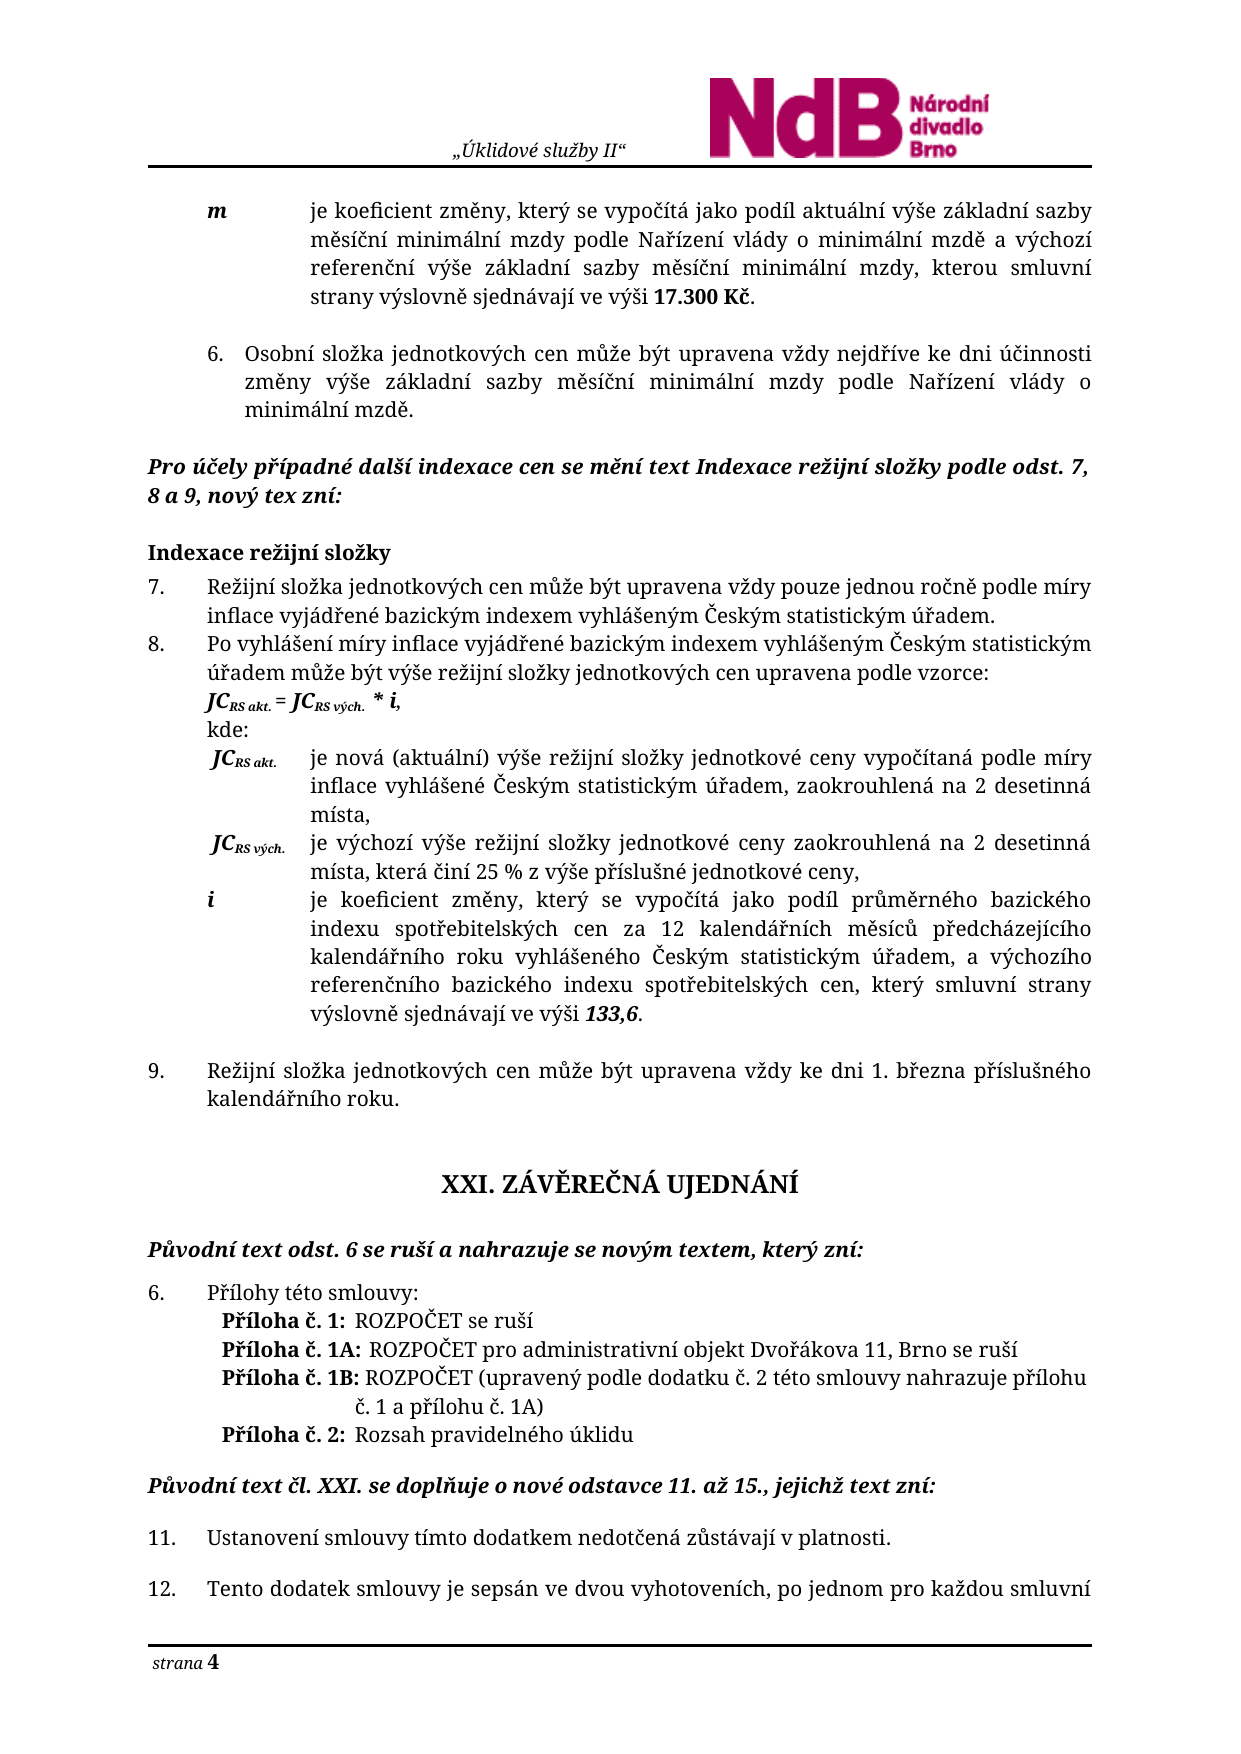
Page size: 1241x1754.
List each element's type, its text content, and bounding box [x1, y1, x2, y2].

picture [710, 78, 990, 158]
list 11. Ustanovení smlouvy tímto dodatkem nedotčená zůstávají v platnosti. [148, 1523, 1092, 1551]
list m je koeficient změny, který se vypočítá jako podíl aktuální výše základní sazby měsíční minimální mzdy podle Nařízení vlády o minimální mzdě a výchozí referenční výše základní sazby měsíční minimální mzdy, kterou smluvní strany výslovně sjednávají ve výši 17.300 Kč. [207, 197, 1092, 310]
text Příloha č. 1A: ROZPOČET pro administrativní objekt Dvořákova 11, Brno se ruší [222, 1335, 1092, 1363]
text Příloha č. 1: ROZPOČET se ruší [222, 1307, 1092, 1335]
list JCRS akt. = JCRS vých. * i, [207, 686, 1092, 715]
list i je koeficient změny, který se vypočítá jako podíl průměrného bazického indexu spotřebitelských cen za 12 kalendářních měsíců předcházejícího kalendářního roku vyhlášeného Českým statistickým úřadem, a výchozího referenčního bazického indexu spotřebitelských cen, který smluvní strany výslovně sjednávají ve výši 133,6. [207, 885, 1092, 1027]
list Po vyhlášení míry inflace vyjádřené bazickým indexem vyhlášeným Českým statistickým úřadem může být výše režijní složky jednotkových cen upravena podle vzorce: [148, 629, 1092, 686]
list JCRS vých. je výchozí výše režijní složky jednotkové ceny zaokrouhlená na 2 desetinná místa, která činí 25 % z výše příslušné jednotkové ceny, [207, 828, 1092, 885]
list Režijní složka jednotkových cen může být upravena vždy pouze jednou ročně podle míry inflace vyjádřené bazickým indexem vyhlášeným Českým statistickým úřadem. [148, 572, 1092, 629]
list JCRS akt. je nová (aktuální) výše režijní složky jednotkové ceny vypočítaná podle míry inflace vyhlášené Českým statistickým úřadem, zaokrouhlená na 2 desetinná místa, [207, 743, 1092, 828]
list Osobní složka jednotkových cen může být upravena vždy nejdříve ke dni účinnosti změny výše základní sazby měsíční minimální mzdy podle Nařízení vlády o minimální mzdě. [207, 339, 1092, 424]
list Režijní složka jednotkových cen může být upravena vždy ke dni 1. března příslušného kalendářního roku. [148, 1056, 1092, 1113]
text Původní text čl. XXI. se doplňuje o nové odstavce 11. až 15., jejichž text zní: [148, 1471, 1092, 1500]
text 6. Přílohy této smlouvy: [148, 1278, 1092, 1307]
text Původní text odst. 6 se ruší a nahrazuje se novým textem, který zní: [148, 1236, 1092, 1264]
text Pro účely případné další indexace cen se mění text Indexace režijní složky podle odst. 7, 8 a 9, nový tex zní: [148, 452, 1092, 509]
list Indexace režijní složky [148, 538, 1092, 566]
list kde: [207, 715, 1092, 743]
text Příloha č. 2: Rozsah pravidelného úklidu [222, 1420, 1092, 1449]
list 12. Tento dodatek smlouvy je sepsán ve dvou vyhotoveních, po jednom pro každou smluvní stranu. [148, 1574, 1092, 1602]
subtitle XXI. ZÁVĚREČNÁ UJEDNÁNÍ [148, 1166, 1092, 1200]
text Příloha č. 1B: ROZPOČET (upravený podle dodatku č. 2 této smlouvy nahrazuje přílohu č. 1 a přílohu č. 1A) [222, 1363, 1092, 1420]
